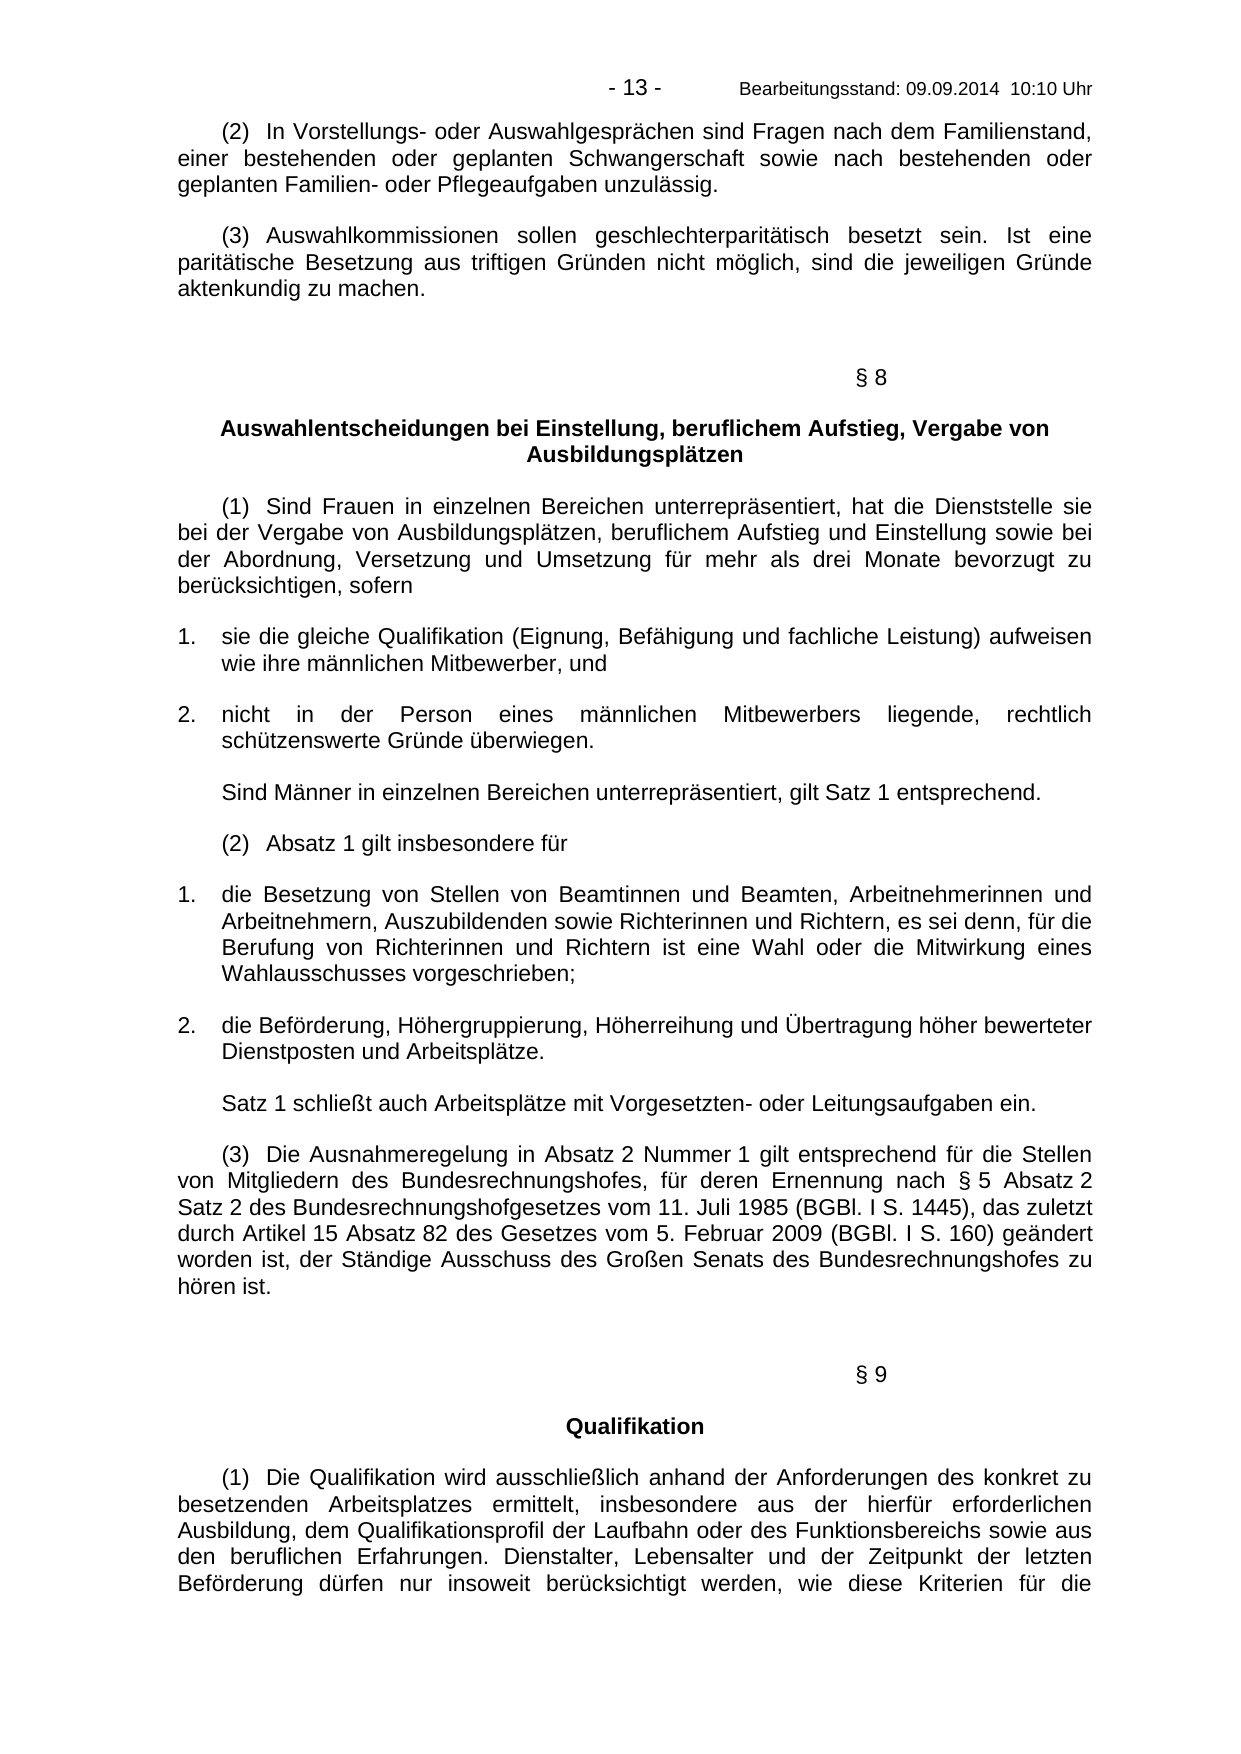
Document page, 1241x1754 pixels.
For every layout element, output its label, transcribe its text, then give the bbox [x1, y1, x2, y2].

list Sind Männer in einzelnen Bereichen unterrepräsentiert, gilt Satz 1 entsprechend. [177, 779, 1093, 805]
text Auswahlentscheidungen bei Einstellung, beruflichem Aufstieg, Vergabe von Ausbildungsplätzen [177, 415, 1093, 468]
text nicht in der Person eines männlichen Mitbewerbers liegende, rechtlich schützenswerte Gründe überwiegen. [177, 701, 1093, 754]
text In Vorstellungs- oder Auswahlgesprächen sind Fragen nach dem Familienstand, einer bestehenden oder geplanten Schwangerschaft sowie nach bestehenden oder geplanten Familien- oder Pflegeaufgaben unzulässig. [177, 118, 1093, 197]
text Absatz 1 gilt insbesondere für [177, 830, 1093, 856]
text sie die gleiche Qualifikation (Eignung, Befähigung und fachliche Leistung) aufweisen wie ihre männlichen Mitbewerber, und [177, 623, 1093, 676]
text Auswahlkommissionen sollen geschlechterparitätisch besetzt sein. Ist eine paritätische Besetzung aus triftigen Gründen nicht möglich, sind die jeweiligen Gründe aktenkundig zu machen. [177, 222, 1093, 301]
text Sind Frauen in einzelnen Bereichen unterrepräsentiert, hat die Dienststelle sie bei der Vergabe von Ausbildungsplätzen, beruflichem Aufstieg und Einstellung sowie bei der Abordnung, Versetzung und Umsetzung für mehr als drei Monate bevorzugt zu berücksichtigen, sofern [177, 493, 1093, 598]
text Qualifikation [177, 1413, 1093, 1439]
text die Beförderung, Höhergruppierung, Höherreihung und Übertragung höher bewerteter Dienstposten und Arbeitsplätze. [177, 1012, 1093, 1064]
text Die Ausnahmeregelung in Absatz 2 Nummer 1 gilt entsprechend für die Stellen von Mitgliedern des Bundesrechnungshofes, für deren Ernennung nach § 5 Absatz 2 Satz 2 des Bundesrechnungshofgesetzes vom 11. Juli 1985 (BGBl. I S. 1445), das zuletzt durch Artikel 15 Absatz 82 des Gesetzes vom 5. Februar 2009 (BGBl. I S. 160) geändert worden ist, der Ständige Ausschuss des Großen Senats des Bundesrechnungshofes zu hören ist. [177, 1141, 1093, 1299]
text die Besetzung von Stellen von Beamtinnen und Beamten, Arbeitnehmerinnen und Arbeitnehmern, Auszubildenden sowie Richterinnen und Richtern, es sei denn, für die Berufung von Richterinnen und Richtern ist eine Wahl oder die Mitwirkung eines Wahlausschusses vorgeschrieben; [177, 881, 1093, 987]
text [177, 1464, 1093, 1596]
list Satz 1 schließt auch Arbeitsplätze mit Vorgesetzten- oder Leitungsaufgaben ein. [221, 1089, 1093, 1116]
